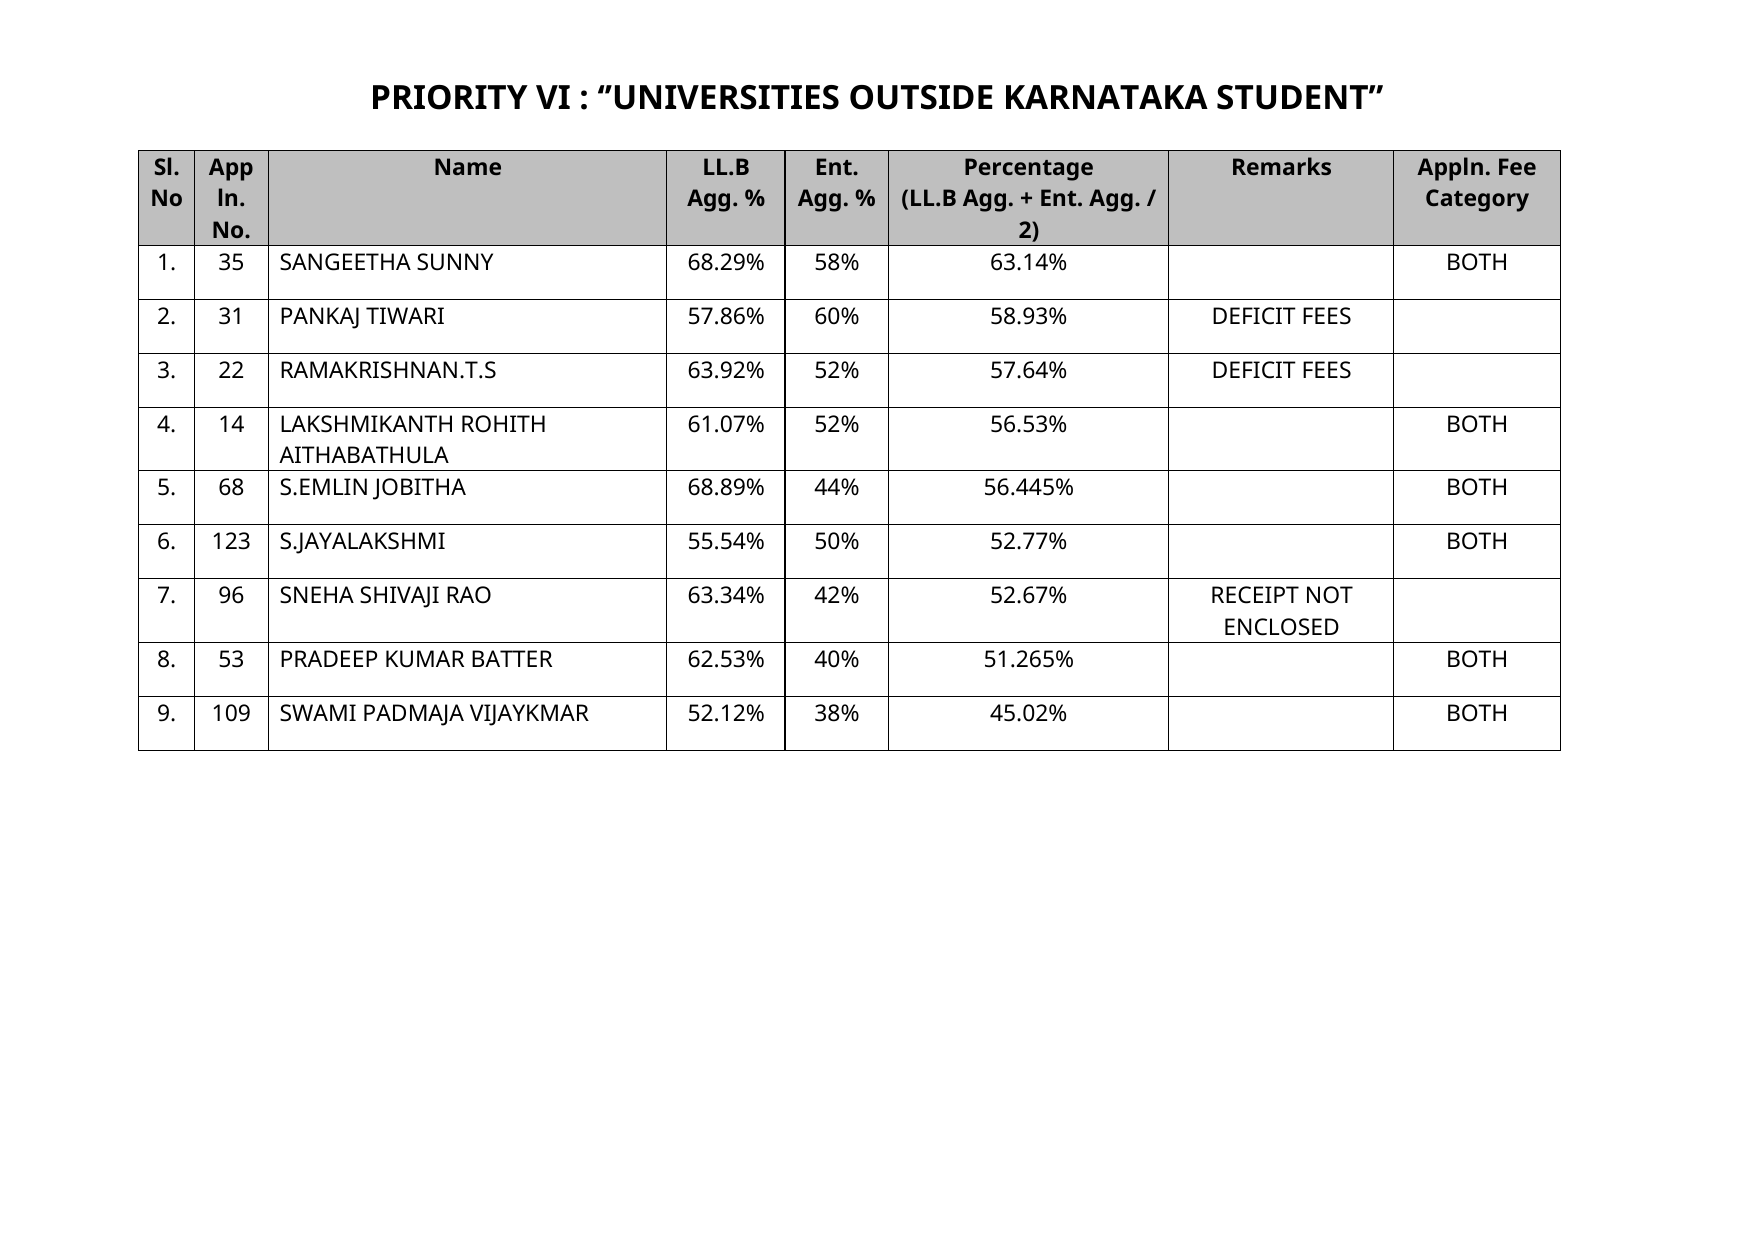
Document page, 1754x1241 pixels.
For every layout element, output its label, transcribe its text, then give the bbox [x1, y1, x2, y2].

table_cell [1169, 643, 1393, 696]
table_cell [1169, 408, 1393, 470]
table_cell BOTH [1394, 697, 1560, 749]
table_cell [1394, 300, 1560, 353]
table_cell 2. [139, 300, 194, 353]
table_cell 22 [195, 354, 268, 407]
table_header Sl. No [139, 151, 194, 245]
table_cell RAMAKRISHNAN.T.S [269, 354, 666, 407]
table_cell [1169, 246, 1393, 299]
table_cell 6. [139, 525, 194, 578]
table_header LL.B Agg. % [667, 151, 784, 245]
table_cell SANGEETHA SUNNY [269, 246, 666, 299]
table_cell 14 [195, 408, 268, 470]
table_cell 53 [195, 643, 268, 696]
table_cell BOTH [1394, 408, 1560, 470]
table_cell 52.77% [889, 525, 1168, 578]
table_cell SNEHA SHIVAJI RAO [269, 579, 666, 642]
table_cell 3. [139, 354, 194, 407]
table_cell 58% [786, 246, 888, 299]
table_cell 58.93% [889, 300, 1168, 353]
table_header Appln. No. [195, 151, 268, 245]
table_cell 50% [786, 525, 888, 578]
table_cell BOTH [1394, 525, 1560, 578]
table_cell [1394, 579, 1560, 642]
table_cell 60% [786, 300, 888, 353]
table_header Name [269, 151, 666, 245]
table_cell 109 [195, 697, 268, 749]
table_cell 61.07% [667, 408, 784, 470]
table_cell 55.54% [667, 525, 784, 578]
table_cell S.JAYALAKSHMI [269, 525, 666, 578]
table_cell 40% [786, 643, 888, 696]
table_cell 62.53% [667, 643, 784, 696]
table_cell 42% [786, 579, 888, 642]
table_cell 57.86% [667, 300, 784, 353]
table_cell PANKAJ TIWARI [269, 300, 666, 353]
table_cell LAKSHMIKANTH ROHITH AITHABATHULA [269, 408, 666, 470]
table_cell BOTH [1394, 643, 1560, 696]
table_cell 31 [195, 300, 268, 353]
table_cell 7. [139, 579, 194, 642]
table_cell 63.92% [667, 354, 784, 407]
table_cell 68 [195, 471, 268, 524]
table_cell 57.64% [889, 354, 1168, 407]
table_cell 52.67% [889, 579, 1168, 642]
table_cell [1169, 525, 1393, 578]
table_cell [1394, 354, 1560, 407]
table_cell PRADEEP KUMAR BATTER [269, 643, 666, 696]
table_cell [1169, 697, 1393, 749]
table_cell 5. [139, 471, 194, 524]
table_cell 52.12% [667, 697, 784, 749]
table_cell BOTH [1394, 471, 1560, 524]
table_cell 8. [139, 643, 194, 696]
table_cell 35 [195, 246, 268, 299]
table_cell 4. [139, 408, 194, 470]
table_cell 56.53% [889, 408, 1168, 470]
table_cell 1. [139, 246, 194, 299]
table_cell BOTH [1394, 246, 1560, 299]
table_cell 52% [786, 408, 888, 470]
table_cell 56.445% [889, 471, 1168, 524]
table_cell RECEIPT NOT ENCLOSED [1169, 579, 1393, 642]
table_cell 44% [786, 471, 888, 524]
table_cell 52% [786, 354, 888, 407]
table_header Percentage (LL.B Agg. + Ent. Agg. / 2) [889, 151, 1168, 245]
table_cell 123 [195, 525, 268, 578]
table_cell DEFICIT FEES [1169, 354, 1393, 407]
table_cell 9. [139, 697, 194, 749]
table_cell DEFICIT FEES [1169, 300, 1393, 353]
table_header Remarks [1169, 151, 1393, 245]
table_header Ent. Agg. % [786, 151, 888, 245]
table_header Appln. Fee Category [1394, 151, 1560, 245]
table_cell 68.89% [667, 471, 784, 524]
table_cell 51.265% [889, 643, 1168, 696]
table_cell SWAMI PADMAJA VIJAYKMAR [269, 697, 666, 749]
table_cell [1169, 471, 1393, 524]
table_cell 63.34% [667, 579, 784, 642]
table_cell 38% [786, 697, 888, 749]
table_cell 68.29% [667, 246, 784, 299]
table_cell 96 [195, 579, 268, 642]
table_cell S.EMLIN JOBITHA [269, 471, 666, 524]
table_cell 63.14% [889, 246, 1168, 299]
table_cell 45.02% [889, 697, 1168, 749]
